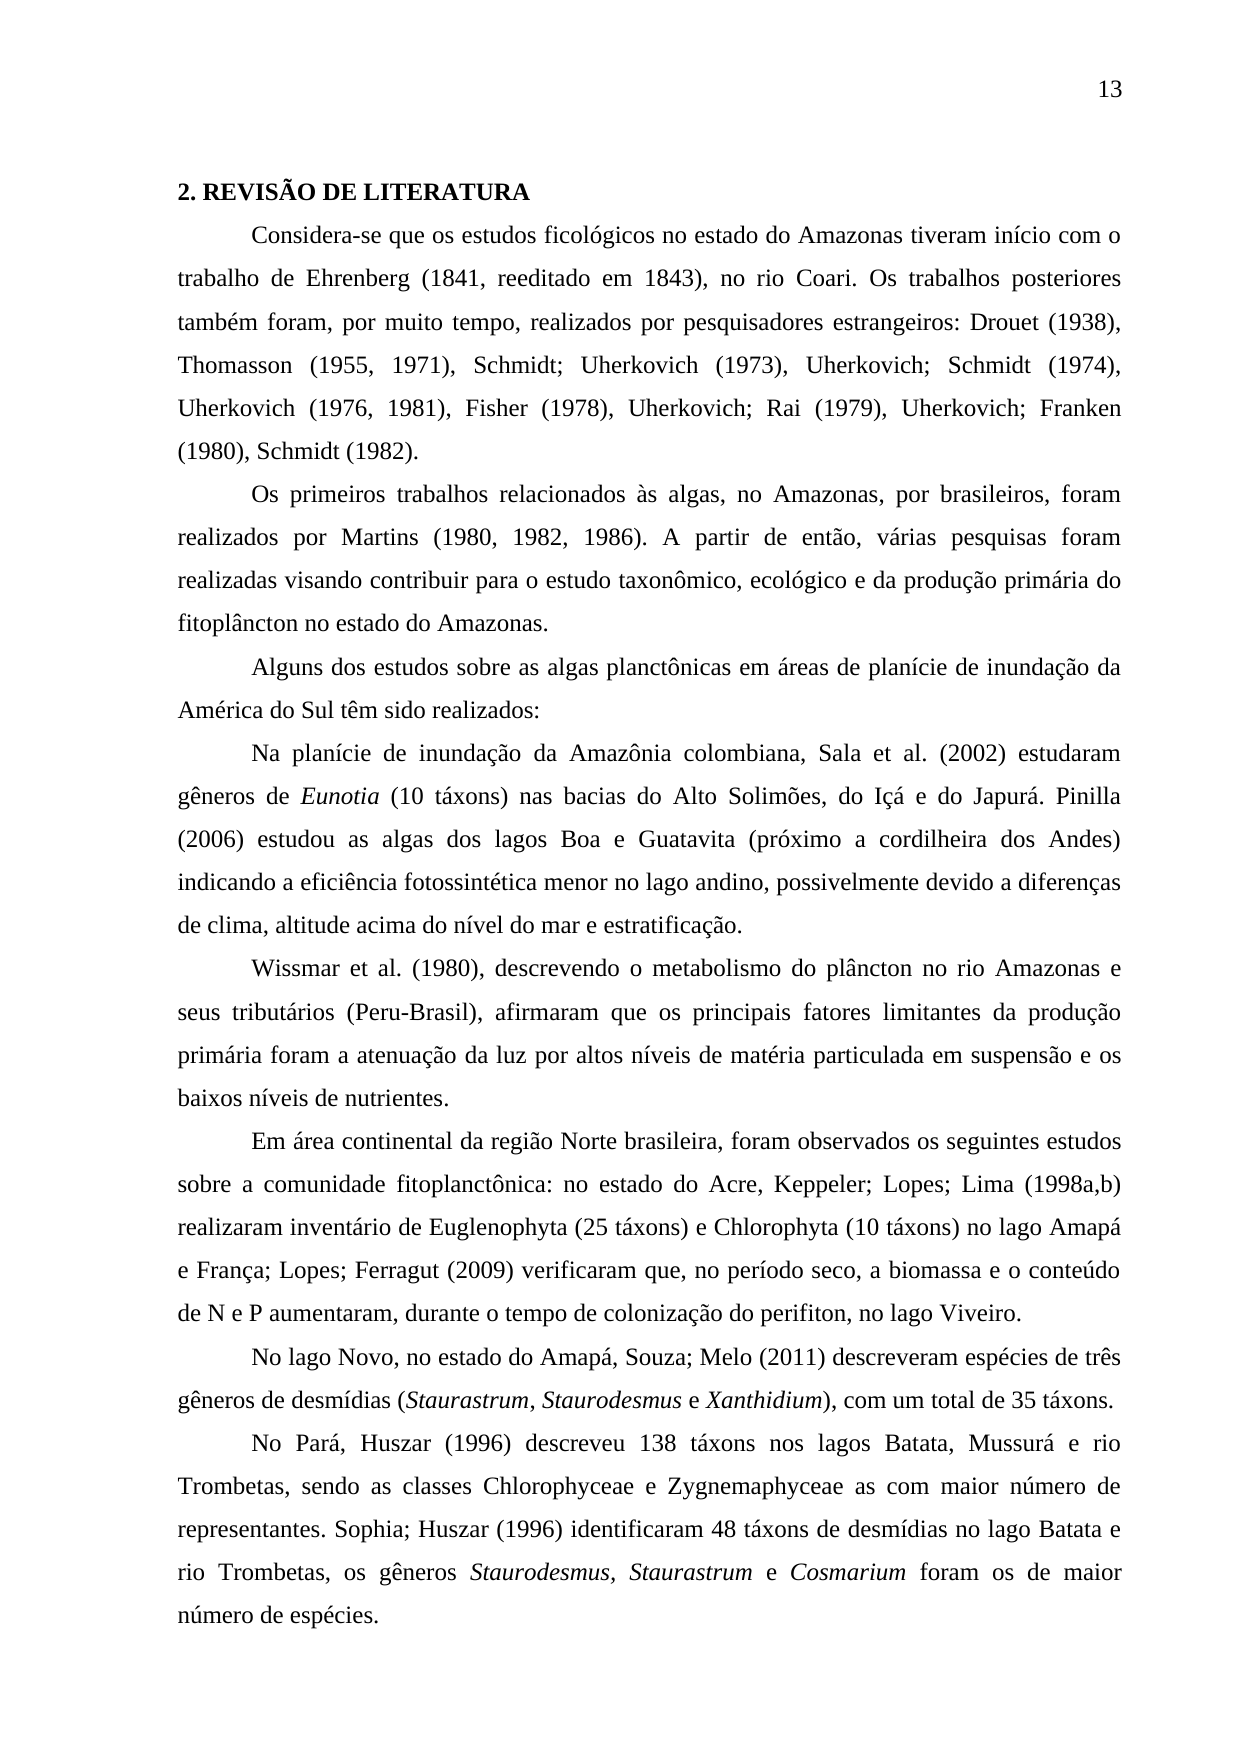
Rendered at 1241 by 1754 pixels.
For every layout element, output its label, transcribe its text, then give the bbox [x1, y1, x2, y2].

text 2. REVISÃO DE LITERATURA [177, 177, 1122, 206]
text Na planície de inundação da Amazônia colombiana, Sala et al. (2002) estudaram gêneros de Eunotia (10 táxons) nas bacias do Alto Solimões, do Içá e do Japurá. Pinilla (2006) estudou as algas dos lagos Boa e Guatavita (próximo a cordilheira dos Andes) indicando a eficiência fotossintética menor no lago andino, possivelmente devido a diferenças de clima, altitude acima do nível do mar e estratificação. [177, 738, 1122, 939]
text Em área continental da região Norte brasileira, foram observados os seguintes estudos sobre a comunidade fitoplanctônica: no estado do Acre, Keppeler; Lopes; Lima (1998a,b) realizaram inventário de Euglenophyta (25 táxons) e Chlorophyta (10 táxons) no lago Amapá e França; Lopes; Ferragut (2009) verificaram que, no período seco, a biomassa e o conteúdo de N e P aumentaram, durante o tempo de colonização do perifiton, no lago Viveiro. [177, 1126, 1122, 1327]
text Os primeiros trabalhos relacionados às algas, no Amazonas, por brasileiros, foram realizados por Martins (1980, 1982, 1986). A partir de então, várias pesquisas foram realizadas visando contribuir para o estudo taxonômico, ecológico e da produção primária do fitoplâncton no estado do Amazonas. [177, 479, 1122, 637]
text Wissmar et al. (1980), descrevendo o metabolismo do plâncton no rio Amazonas e seus tributários (Peru-Brasil), afirmaram que os principais fatores limitantes da produção primária foram a atenuação da luz por altos níveis de matéria particulada em suspensão e os baixos níveis de nutrientes. [177, 953, 1122, 1112]
text Alguns dos estudos sobre as algas planctônicas em áreas de planície de inundação da América do Sul têm sido realizados: [177, 652, 1122, 723]
text No Pará, Huszar (1996) descreveu 138 táxons nos lagos Batata, Mussurá e rio Trombetas, sendo as classes Chlorophyceae e Zygnemaphyceae as com maior número de representantes. Sophia; Huszar (1996) identificaram 48 táxons de desmídias no lago Batata e rio Trombetas, os gêneros Staurodesmus, Staurastrum e Cosmarium foram os de maior número de espécies. [177, 1428, 1122, 1629]
text No lago Novo, no estado do Amapá, Souza; Melo (2011) descreveram espécies de três gêneros de desmídias (Staurastrum, Staurodesmus e Xanthidium), com um total de 35 táxons. [177, 1342, 1122, 1413]
text Considera-se que os estudos ficológicos no estado do Amazonas tiveram início com o trabalho de Ehrenberg (1841, reeditado em 1843), no rio Coari. Os trabalhos posteriores também foram, por muito tempo, realizados por pesquisadores estrangeiros: Drouet (1938), Thomasson (1955, 1971), Schmidt; Uherkovich (1973), Uherkovich; Schmidt (1974), Uherkovich (1976, 1981), Fisher (1978), Uherkovich; Rai (1979), Uherkovich; Franken (1980), Schmidt (1982). [177, 220, 1122, 465]
